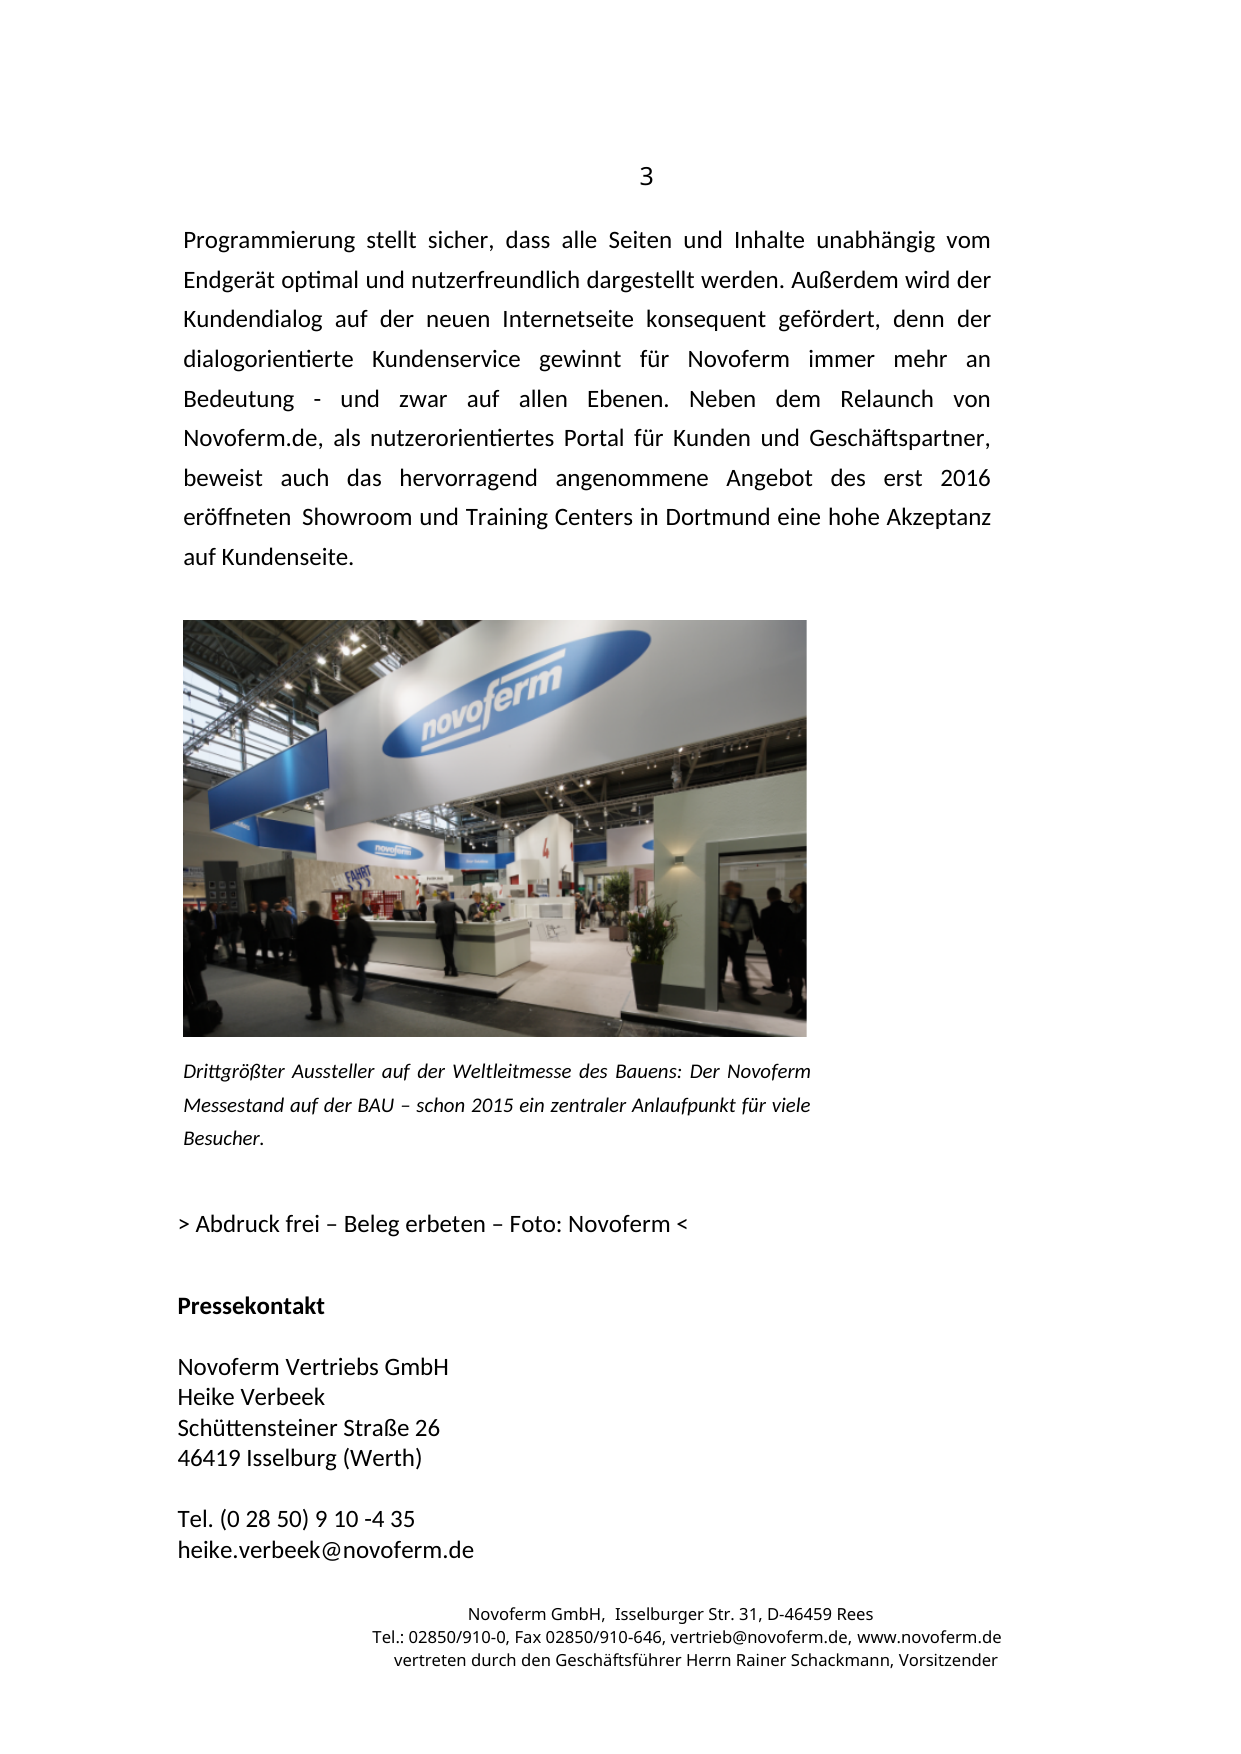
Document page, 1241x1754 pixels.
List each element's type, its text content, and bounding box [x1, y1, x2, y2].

text 46419 Isselburg (Werth) [177, 1443, 1057, 1473]
text Novoferm Vertriebs GmbH [177, 1351, 1057, 1382]
text > Abdruck frei – Beleg erbeten – Foto: Novoferm < [177, 1209, 1057, 1239]
text Drittgrößter Aussteller auf der Weltleitmesse des Bauens: Der Novoferm Messestand auf der BAU – schon 2015 ein zentraler Anlaufpunkt für viele Besucher. [183, 1043, 812, 1150]
picture [183, 620, 807, 1037]
text Pressekontakt [177, 1290, 1057, 1321]
text Heike Verbeek [177, 1382, 1057, 1412]
text heike.verbeek@novoferm.de [177, 1534, 1057, 1565]
text Tel. (0 28 50) 9 10 -4 35 [177, 1504, 1057, 1534]
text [183, 224, 992, 572]
text Schüttensteiner Straße 26 [177, 1412, 1057, 1443]
